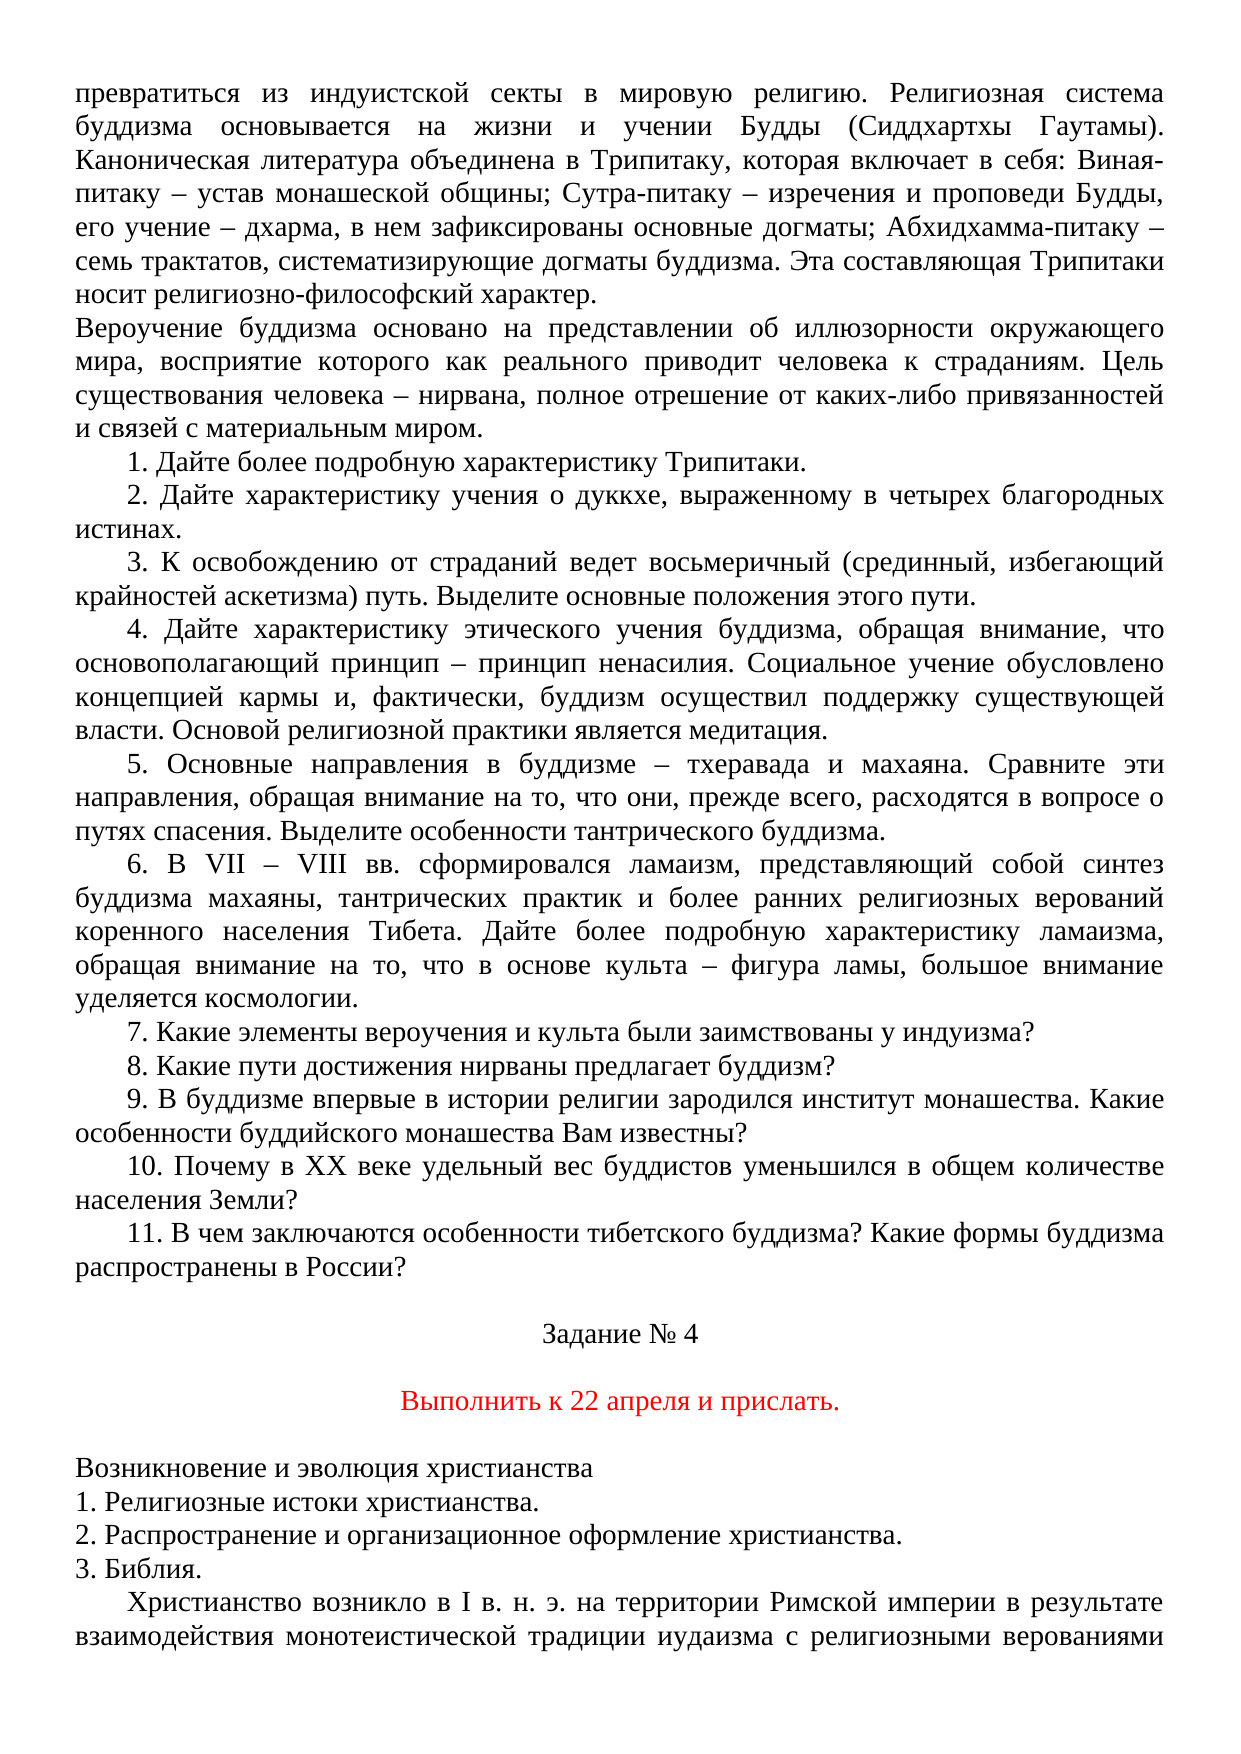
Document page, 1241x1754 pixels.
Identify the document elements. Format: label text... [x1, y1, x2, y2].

text 1. Религиозные истоки христианства. [75, 1484, 1165, 1517]
text 9. В буддизме впервые в истории религии зародился институт монашества. Какие особенности буддийского монашества Вам известны? [75, 1081, 1165, 1148]
text 4. Дайте характеристику этического учения буддизма, обращая внимание, что основополагающий принцип – принцип ненасилия. Социальное учение обусловлено концепцией кармы и, фактически, буддизм осуществил поддержку существующей власти. Основой религиозной практики является медитация. [75, 612, 1165, 746]
text Задание № 4 [75, 1316, 1165, 1349]
text Выполнить к 22 апреля и прислать. [75, 1383, 1165, 1417]
text 10. Почему в XX веке удельный вес буддистов уменьшился в общем количестве населения Земли? [75, 1148, 1165, 1215]
text 1. Дайте более подробную характеристику Трипитаки. [75, 444, 1165, 477]
text 8. Какие пути достижения нирваны предлагает буддизм? [75, 1048, 1165, 1081]
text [75, 75, 1165, 310]
text 3. К освобождению от страданий ведет восьмеричный (срединный, избегающий крайностей аскетизма) путь. Выделите основные положения этого пути. [75, 544, 1165, 612]
text 5. Основные направления в буддизме – тхеравада и махаяна. Сравните эти направления, обращая внимание на то, что они, прежде всего, расходятся в вопросе о путях спасения. Выделите особенности тантрического буддизма. [75, 746, 1165, 846]
text Вероучение буддизма основано на представлении об иллюзорности окружающего мира, восприятие которого как реального приводит человека к страданиям. Цель существования человека – нирвана, полное отрешение от каких-либо привязанностей и связей с материальным миром. [75, 310, 1165, 444]
text 2. Дайте характеристику учения о дуккхе, выраженному в четырех благородных истинах. [75, 477, 1165, 544]
text 11. В чем заключаются особенности тибетского буддизма? Какие формы буддизма распространены в России? [75, 1215, 1165, 1282]
text 6. В VII – VIII вв. сформировался ламаизм, представляющий собой синтез буддизма махаяны, тантрических практик и более ранних религиозных верований коренного населения Тибета. Дайте более подробную характеристику ламаизма, обращая внимание на то, что в основе культа – фигура ламы, большое внимание уделяется космологии. [75, 846, 1165, 1014]
text 3. Библия. [75, 1551, 1165, 1584]
text 7. Какие элементы вероучения и культа были заимствованы у индуизма? [75, 1014, 1165, 1048]
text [75, 1584, 1165, 1651]
text Возникновение и эволюция христианства [75, 1450, 1165, 1484]
text 2. Распространение и организационное оформление христианства. [75, 1517, 1165, 1551]
